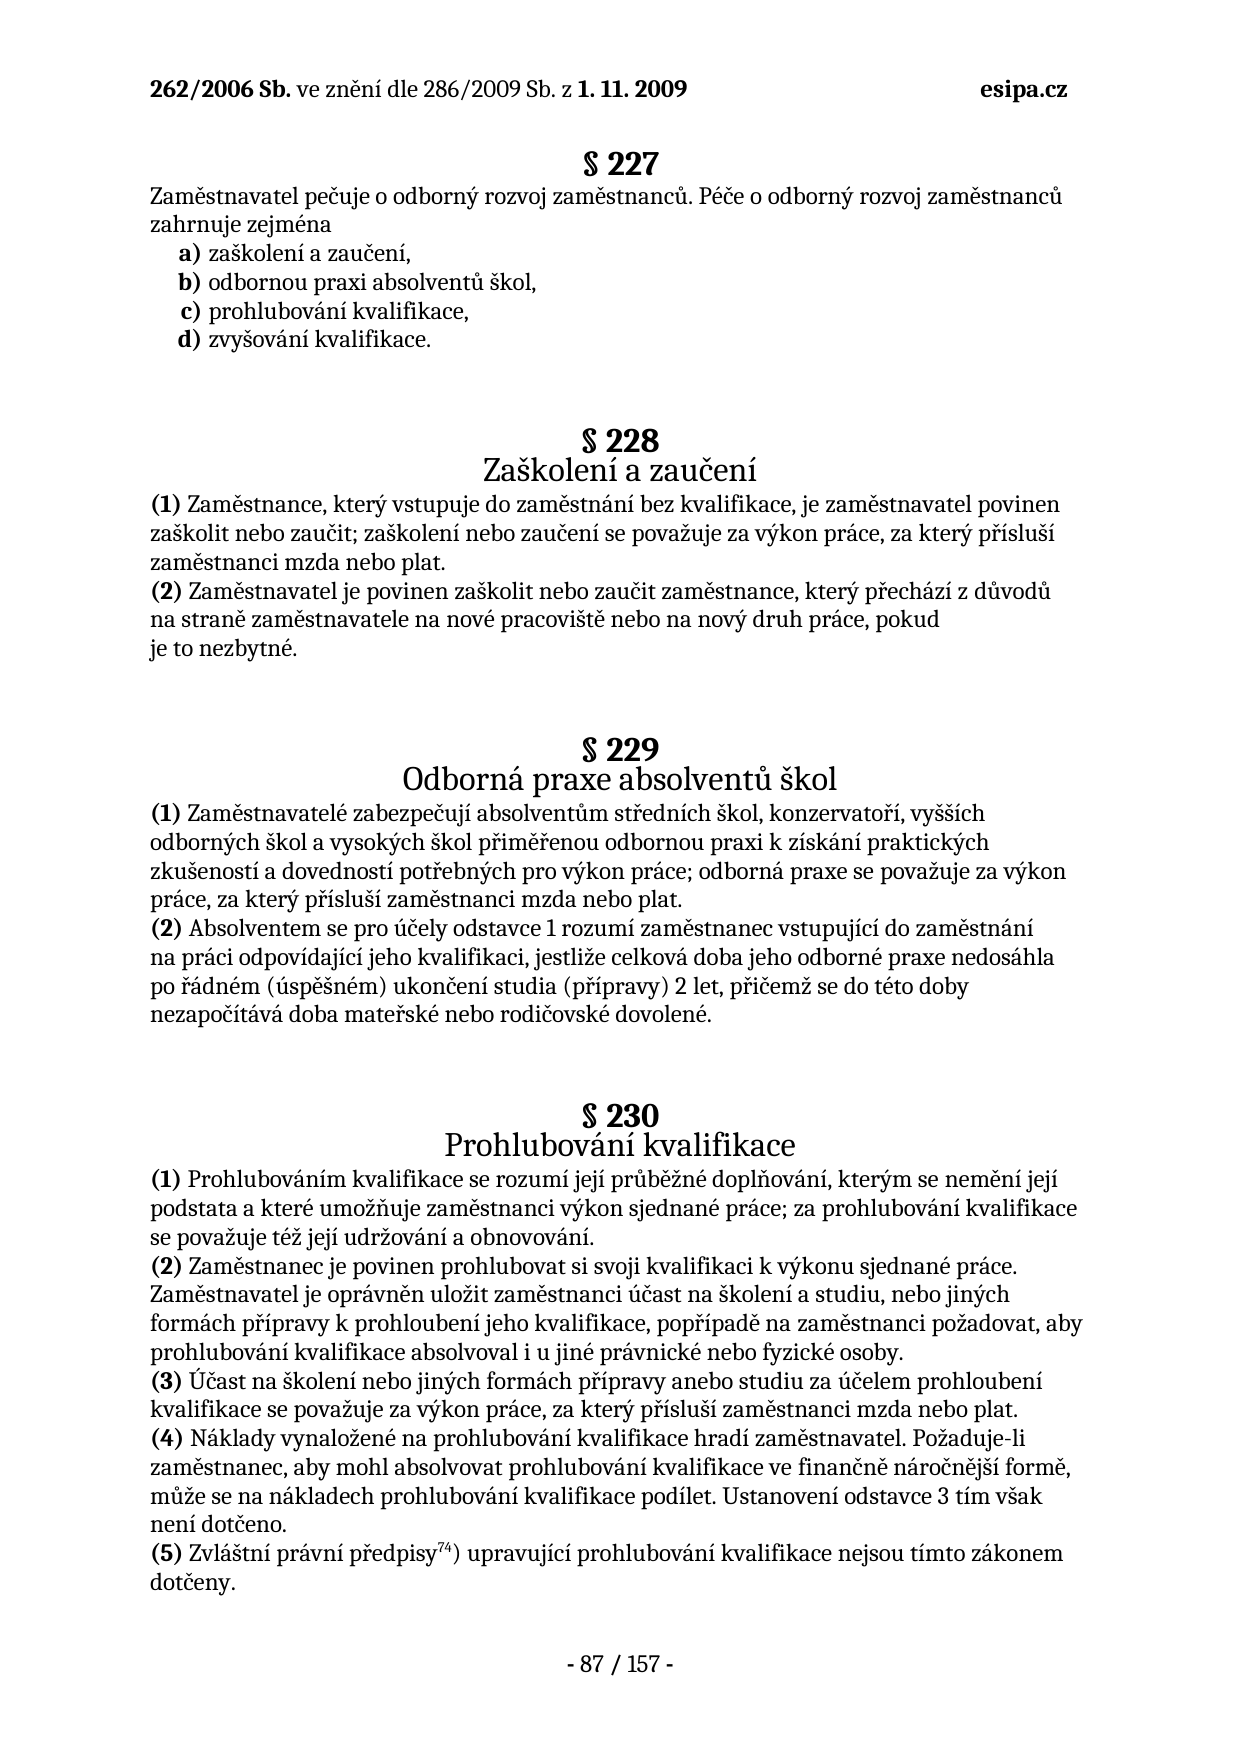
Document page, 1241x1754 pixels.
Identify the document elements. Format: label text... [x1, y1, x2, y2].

text b) odbornou praxi absolventů škol, [150, 268, 1090, 297]
subtitle § 228 -Zaškolení a zaučení [150, 427, 1090, 490]
subtitle § 229 -Odborná praxe absolventů škol [150, 736, 1090, 799]
text Zaměstnavatel pečuje o odborný rozvoj zaměstnanců. Péče o odborný rozvoj zaměstnanců zahrnuje zejména [150, 182, 1090, 239]
text d) zvyšování kvalifikace. [150, 325, 1090, 354]
text (1) Prohlubováním kvalifikace se rozumí její průběžné doplňování, kterým se nemění její podstata a které umožňuje zaměstnanci výkon sjednané práce; za prohlubování kvalifikace se považuje též její udržování a obnovování. [150, 1165, 1090, 1252]
text (2) Zaměstnavatel je povinen zaškolit nebo zaučit zaměstnance, který přechází z důvodů na straně zaměstnavatele na nové pracoviště nebo na nový druh práce, pokud je to nezbytné. [150, 577, 1090, 663]
text (2) Zaměstnanec je povinen prohlubovat si svoji kvalifikaci k výkonu sjednané práce. Zaměstnavatel je oprávněn uložit zaměstnanci účast na školení a studiu, nebo jiných formách přípravy k prohloubení jeho kvalifikace, popřípadě na zaměstnanci požadovat, aby prohlubování kvalifikace absolvoval i u jiné právnické nebo fyzické osoby. [150, 1252, 1090, 1367]
text (3) Účast na školení nebo jiných formách přípravy anebo studiu za účelem prohloubení kvalifikace se považuje za výkon práce, za který přísluší zaměstnanci mzda nebo plat. [150, 1367, 1090, 1424]
subtitle § 227 [150, 150, 1090, 182]
text a) zaškolení a zaučení, [150, 239, 1090, 268]
subtitle § 230 -Prohlubování kvalifikace [150, 1102, 1090, 1165]
text (4) Náklady vynaložené na prohlubování kvalifikace hradí zaměstnavatel. Požaduje-li zaměstnanec, aby mohl absolvovat prohlubování kvalifikace ve finančně náročnější formě, může se na nákladech prohlubování kvalifikace podílet. Ustanovení odstavce 3 tím však není dotčeno. [150, 1424, 1090, 1539]
text (1) Zaměstnance, který vstupuje do zaměstnání bez kvalifikace, je zaměstnavatel povinen zaškolit nebo zaučit; zaškolení nebo zaučení se považuje za výkon práce, za který přísluší zaměstnanci mzda nebo plat. [150, 490, 1090, 577]
text c) prohlubování kvalifikace, [150, 297, 1090, 325]
text (2) Absolventem se pro účely odstavce 1 rozumí zaměstnanec vstupující do zaměstnání na práci odpovídající jeho kvalifikaci, jestliže celková doba jeho odborné praxe nedosáhla po řádném (úspěšném) ukončení studia (přípravy) 2 let, přičemž se do této doby nezapočítává doba mateřské nebo rodičovské dovolené. [150, 914, 1090, 1029]
text (1) Zaměstnavatelé zabezpečují absolventům středních škol, konzervatoří, vyšších odborných škol a vysokých škol přiměřenou odbornou praxi k získání praktických zkušeností a dovedností potřebných pro výkon práce; odborná praxe se považuje za výkon práce, za který přísluší zaměstnanci mzda nebo plat. [150, 799, 1090, 914]
text (5) Zvláštní právní předpisy74) upravující prohlubování kvalifikace nejsou tímto zákonem dotčeny. [150, 1539, 1090, 1597]
